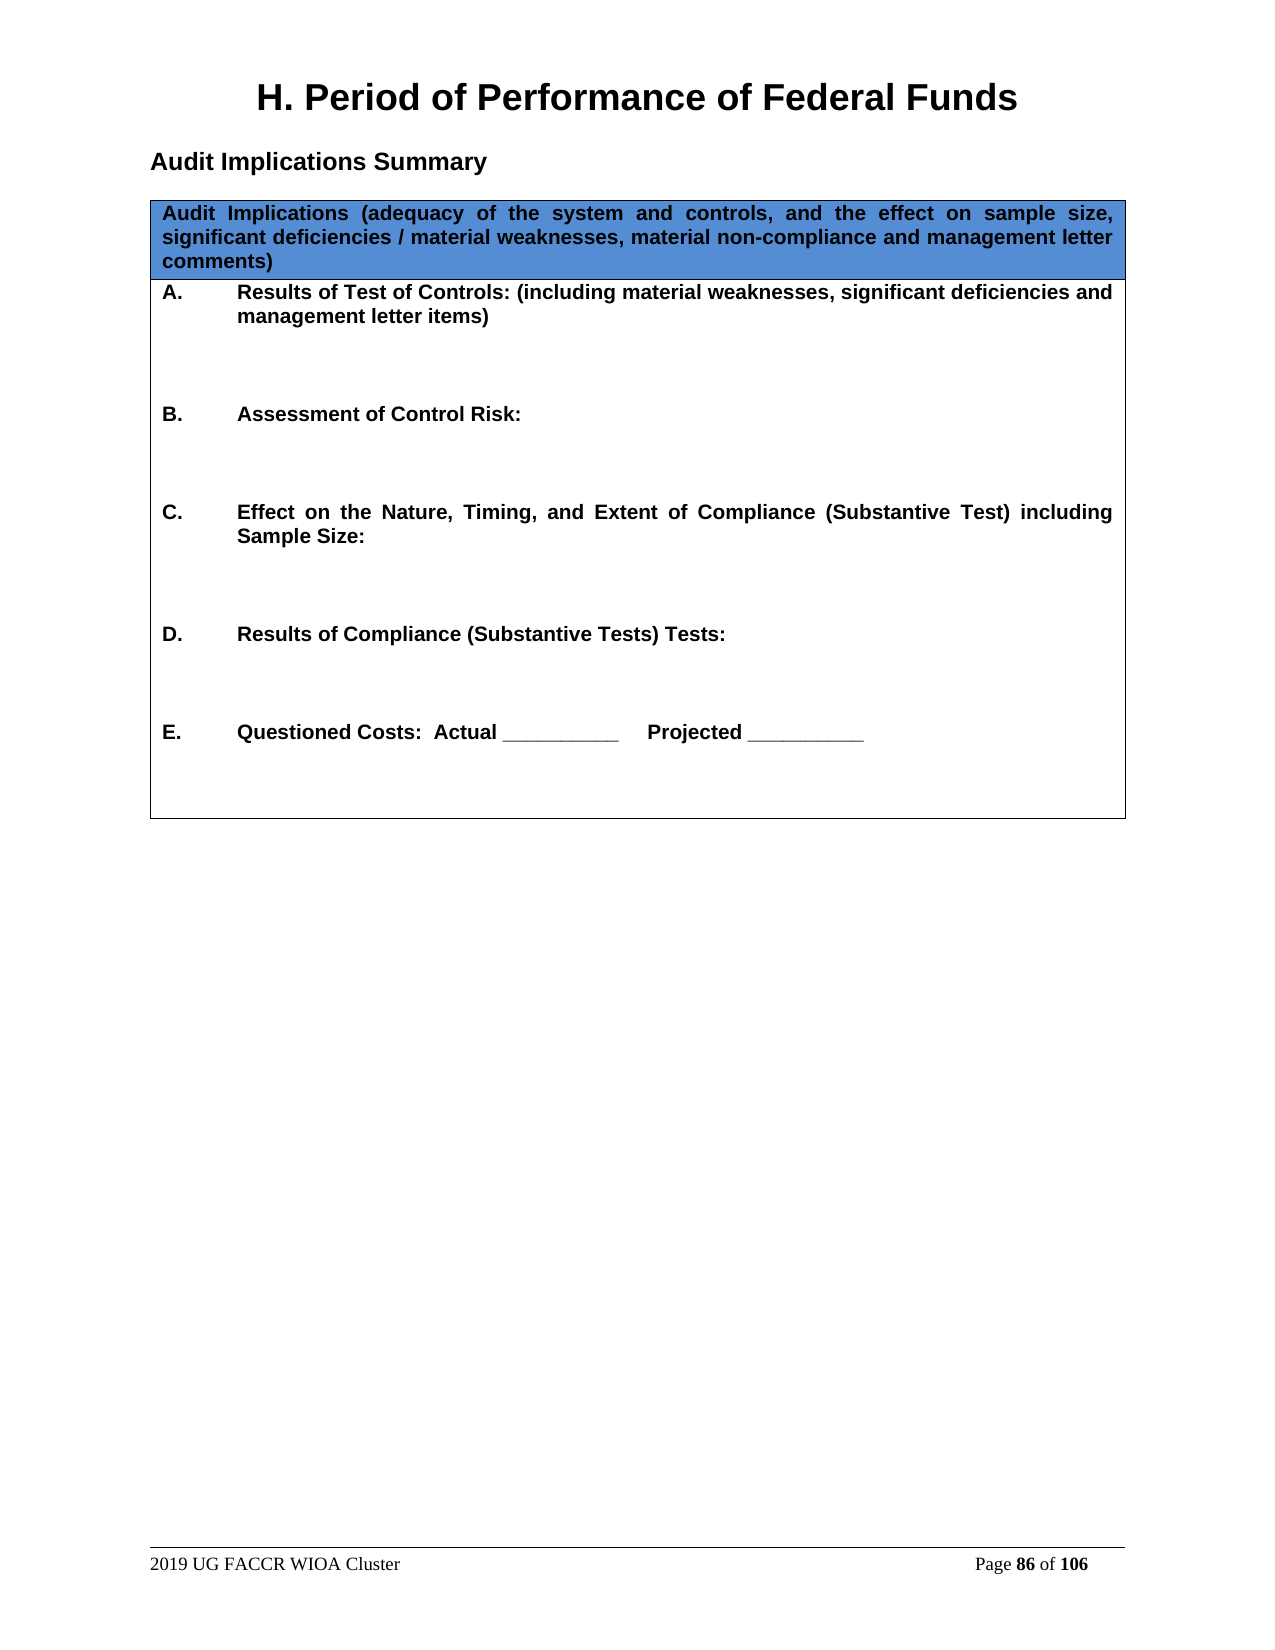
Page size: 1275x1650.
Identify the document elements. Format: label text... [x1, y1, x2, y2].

table_cell Results of Test of Controls: (including material weaknesses, significant deficiencies and management letter items) Assessment of Control Risk: Effect on the Nature, Timing, and Extent of Compliance (Substantive Test) including Sample Size: Results of Compliance (Substantive Tests) Tests: Questioned Costs: Actual __________ Projected __________ [151, 280, 1125, 818]
subtitle Audit Implications Summary [150, 150, 1125, 175]
table_header Audit Implications (adequacy of the system and controls, and the effect on sample size, significant deficiencies / material weaknesses, material non-compliance and management letter comments) [151, 201, 1125, 279]
